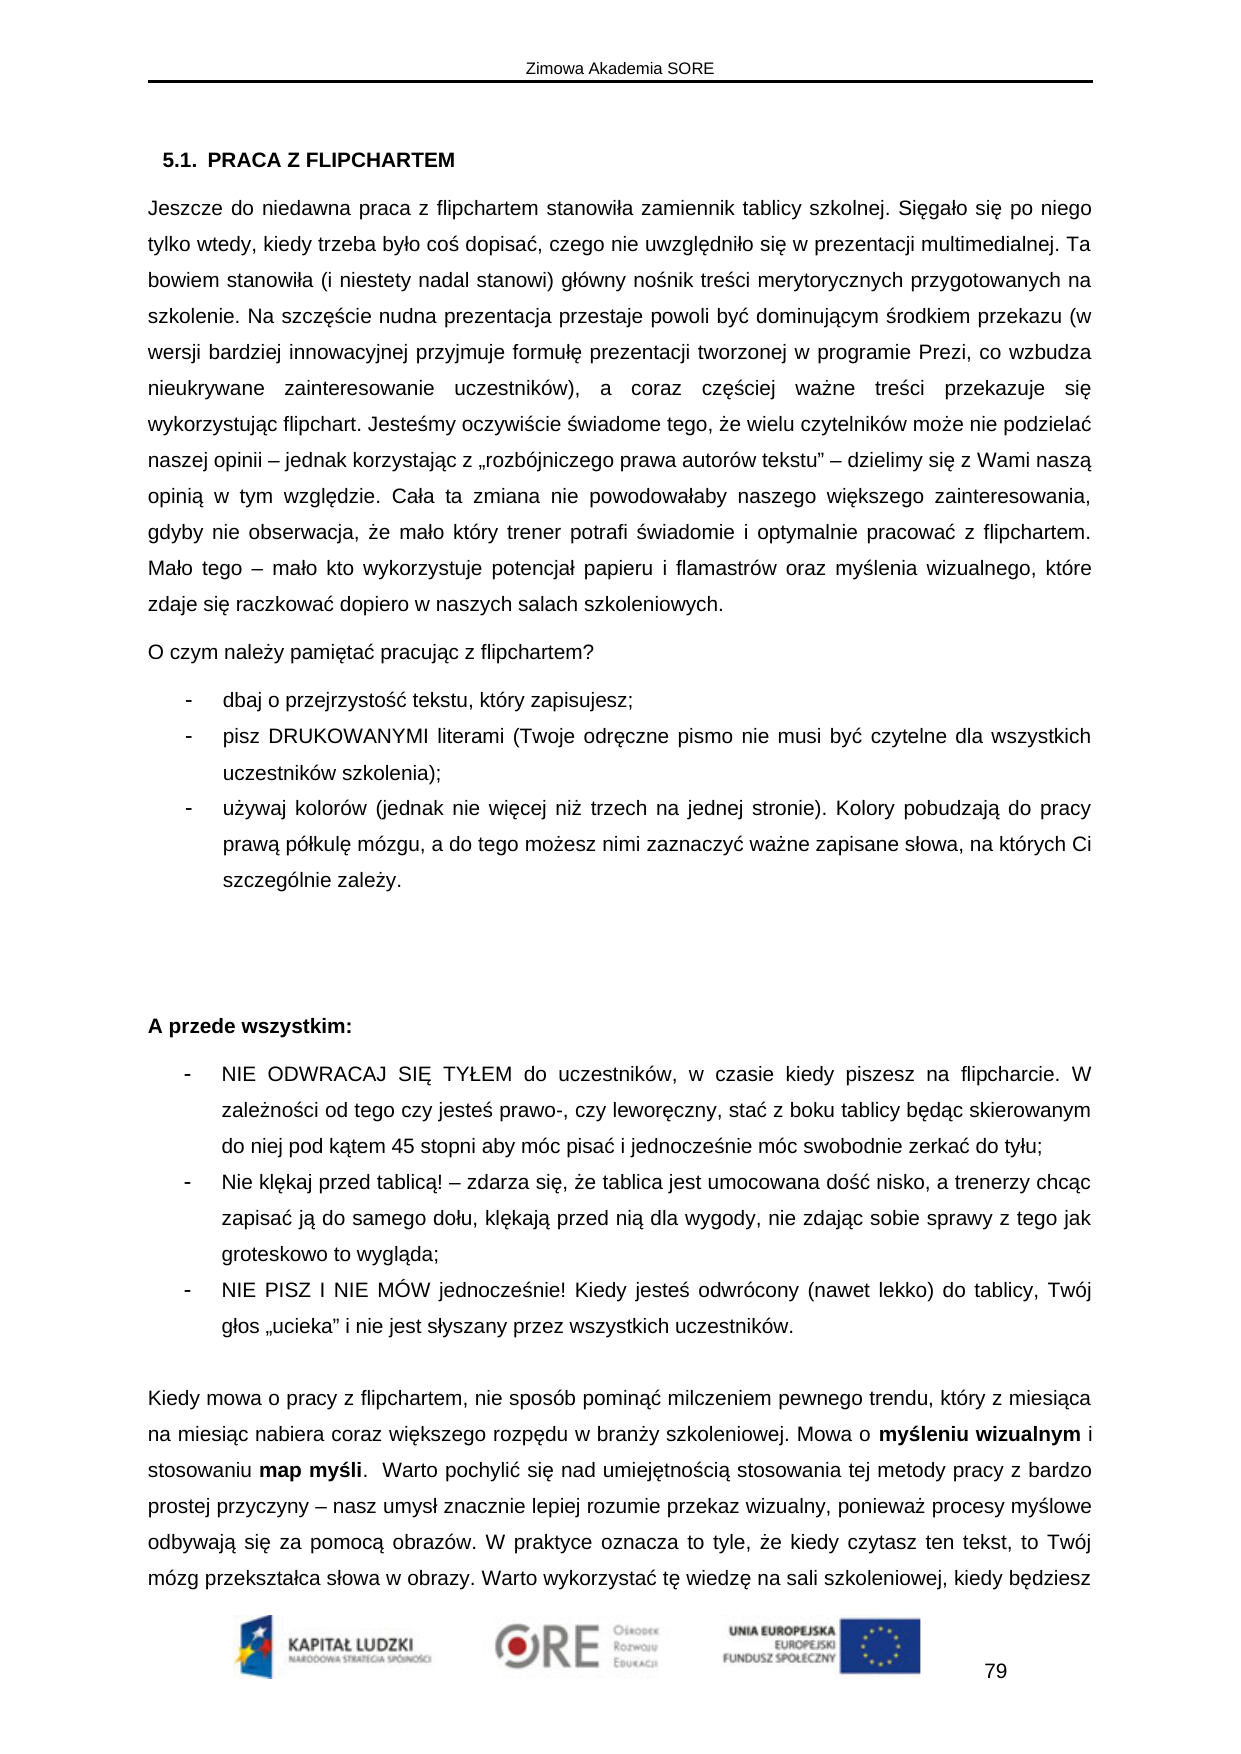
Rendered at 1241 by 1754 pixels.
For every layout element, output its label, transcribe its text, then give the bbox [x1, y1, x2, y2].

list pisz DRUKOWANYMI literami (Twoje odręczne pismo nie musi być czytelne dla wszystkich uczestników szkolenia); [185, 724, 1093, 784]
text O czym należy pamiętać pracując z flipchartem? [148, 640, 1093, 664]
picture [233, 1615, 921, 1679]
subtitle PRACA Z FLIPCHARTEM [162, 148, 1093, 172]
list Nie klękaj przed tablicą! – zdarza się, że tablica jest umocowana dość nisko, a trenerzy chcąc zapisać ją do samego dołu, klękają przed nią dla wygody, nie zdając sobie sprawy z tego jak groteskowo to wygląda; [184, 1170, 1093, 1266]
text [148, 1386, 1093, 1589]
text Jeszcze do niedawna praca z flipchartem stanowiła zamiennik tablicy szkolnej. Sięgało się po niego tylko wtedy, kiedy trzeba było coś dopisać, czego nie uwzględniło się w prezentacji multimedialnej. Ta bowiem stanowiła (i niestety nadal stanowi) główny nośnik treści merytorycznych przygotowanych na szkolenie. Na szczęście nudna prezentacja przestaje powoli być dominującym środkiem przekazu (w wersji bardziej innowacyjnej przyjmuje formułę prezentacji tworzonej w programie Prezi, co wzbudza nieukrywane zainteresowanie uczestników), a coraz częściej ważne treści przekazuje się wykorzystując flipchart. Jesteśmy oczywiście świadome tego, że wielu czytelników może nie podzielać naszej opinii – jednak korzystając z „rozbójniczego prawa autorów tekstu” – dzielimy się z Wami naszą opinią w tym względzie. Cała ta zmiana nie powodowałaby naszego większego zainteresowania, gdyby nie obserwacja, że mało który trener potrafi świadomie i optymalnie pracować z flipchartem. Mało tego – mało kto wykorzystuje potencjał papieru i flamastrów oraz myślenia wizualnego, które zdaje się raczkować dopiero w naszych salach szkoleniowych. [148, 196, 1093, 615]
list używaj kolorów (jednak nie więcej niż trzech na jednej stronie). Kolory pobudzają do pracy prawą półkulę mózgu, a do tego możesz nimi zaznaczyć ważne zapisane słowa, na których Ci szczególnie zależy. [185, 796, 1093, 892]
list dbaj o przejrzystość tekstu, który zapisujesz; [185, 688, 1093, 712]
list NIE ODWRACAJ SIĘ TYŁEM do uczestników, w czasie kiedy piszesz na flipcharcie. W zależności od tego czy jesteś prawo-, czy leworęczny, stać z boku tablicy będąc skierowanym do niej pod kątem 45 stopni aby móc pisać i jednocześnie móc swobodnie zerkać do tyłu; [184, 1062, 1093, 1158]
text A przede wszystkim: [148, 1013, 1093, 1037]
list NIE PISZ I NIE MÓW jednocześnie! Kiedy jesteś odwrócony (nawet lekko) do tablicy, Twój głos „ucieka” i nie jest słyszany przez wszystkich uczestników. [184, 1278, 1093, 1338]
